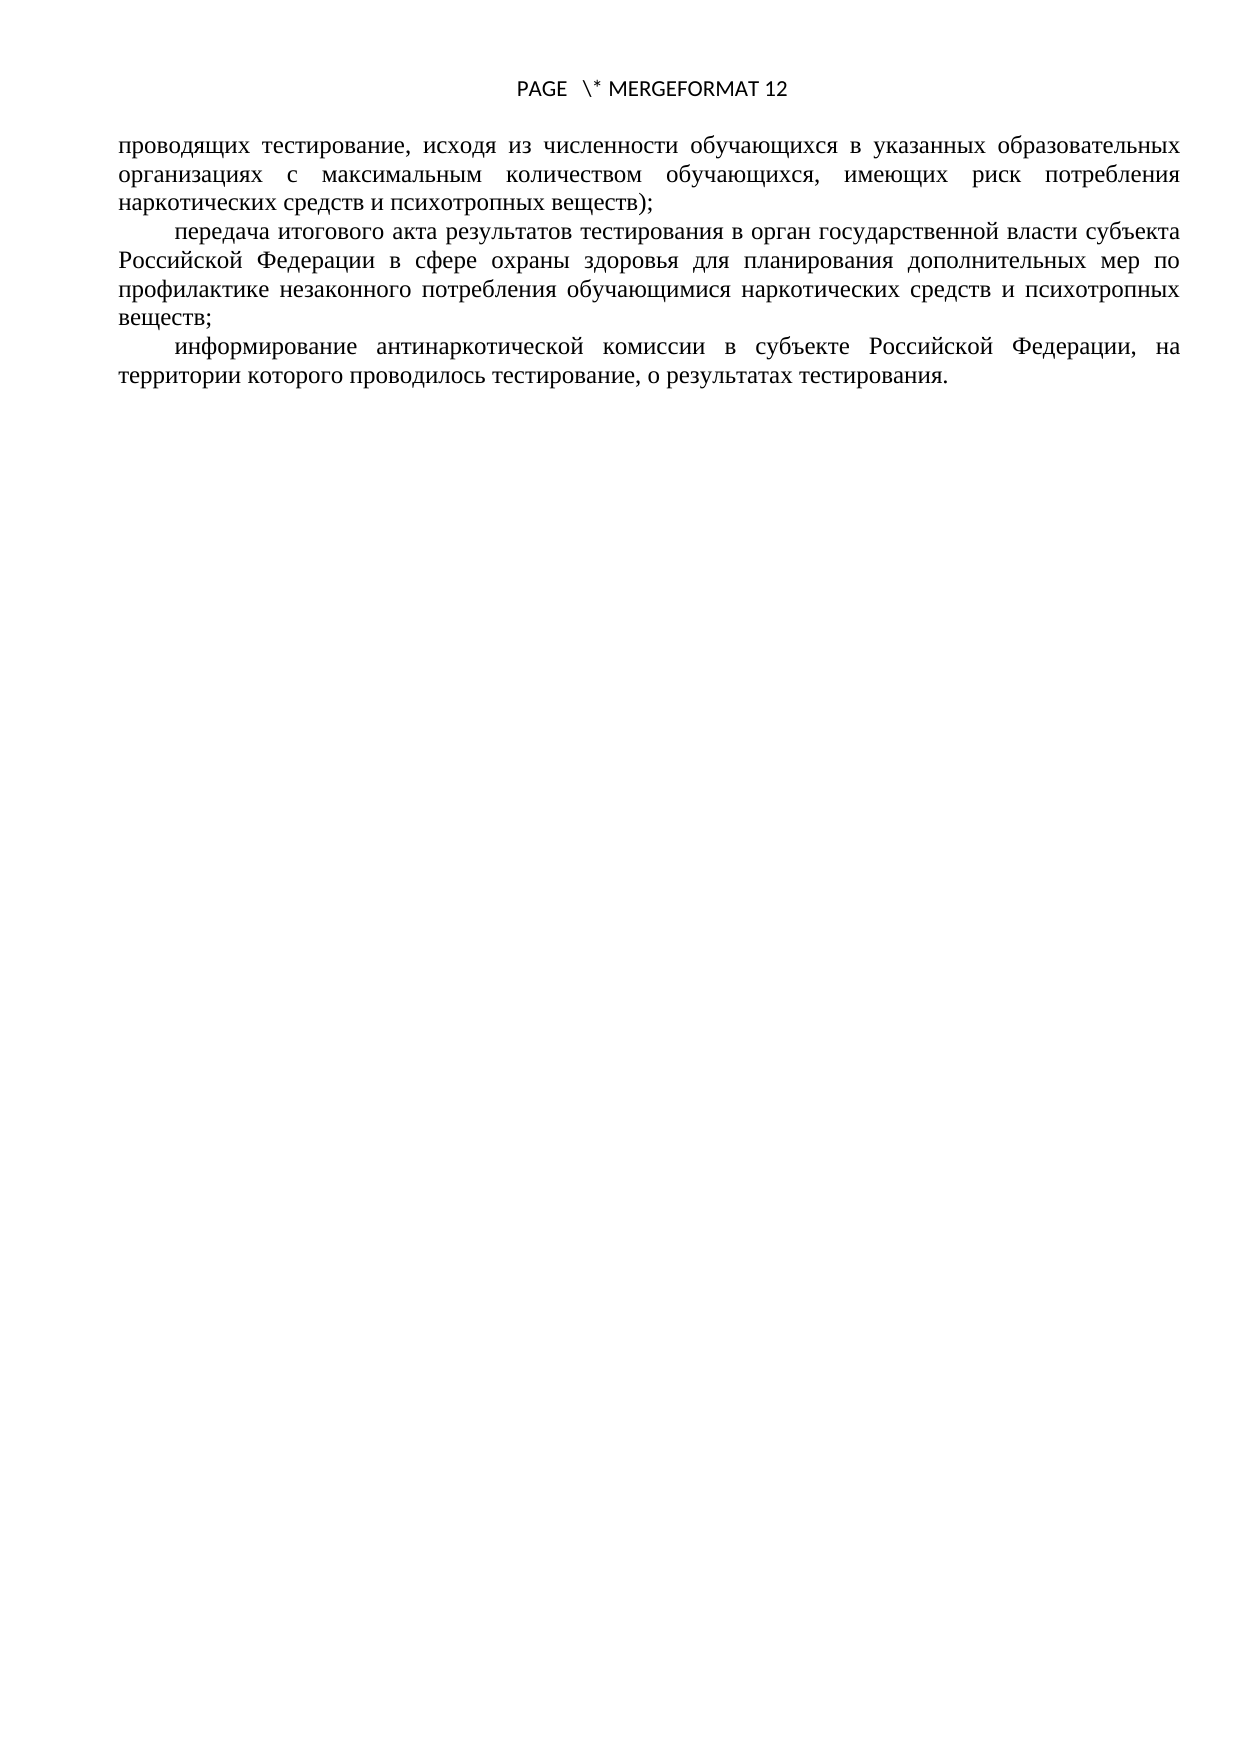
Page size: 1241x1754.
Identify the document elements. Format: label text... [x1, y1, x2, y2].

text информирование антинаркотической комиссии в субъекте Российской Федерации, на территории которого проводилось тестирование, о результатах тестирования. [118, 331, 1181, 389]
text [118, 130, 1181, 216]
text передача итогового акта результатов тестирования в орган государственной власти субъекта Российской Федерации в сфере охраны здоровья для планирования дополнительных мер по профилактике незаконного потребления обучающимися наркотических средств и психотропных веществ; [118, 216, 1181, 331]
